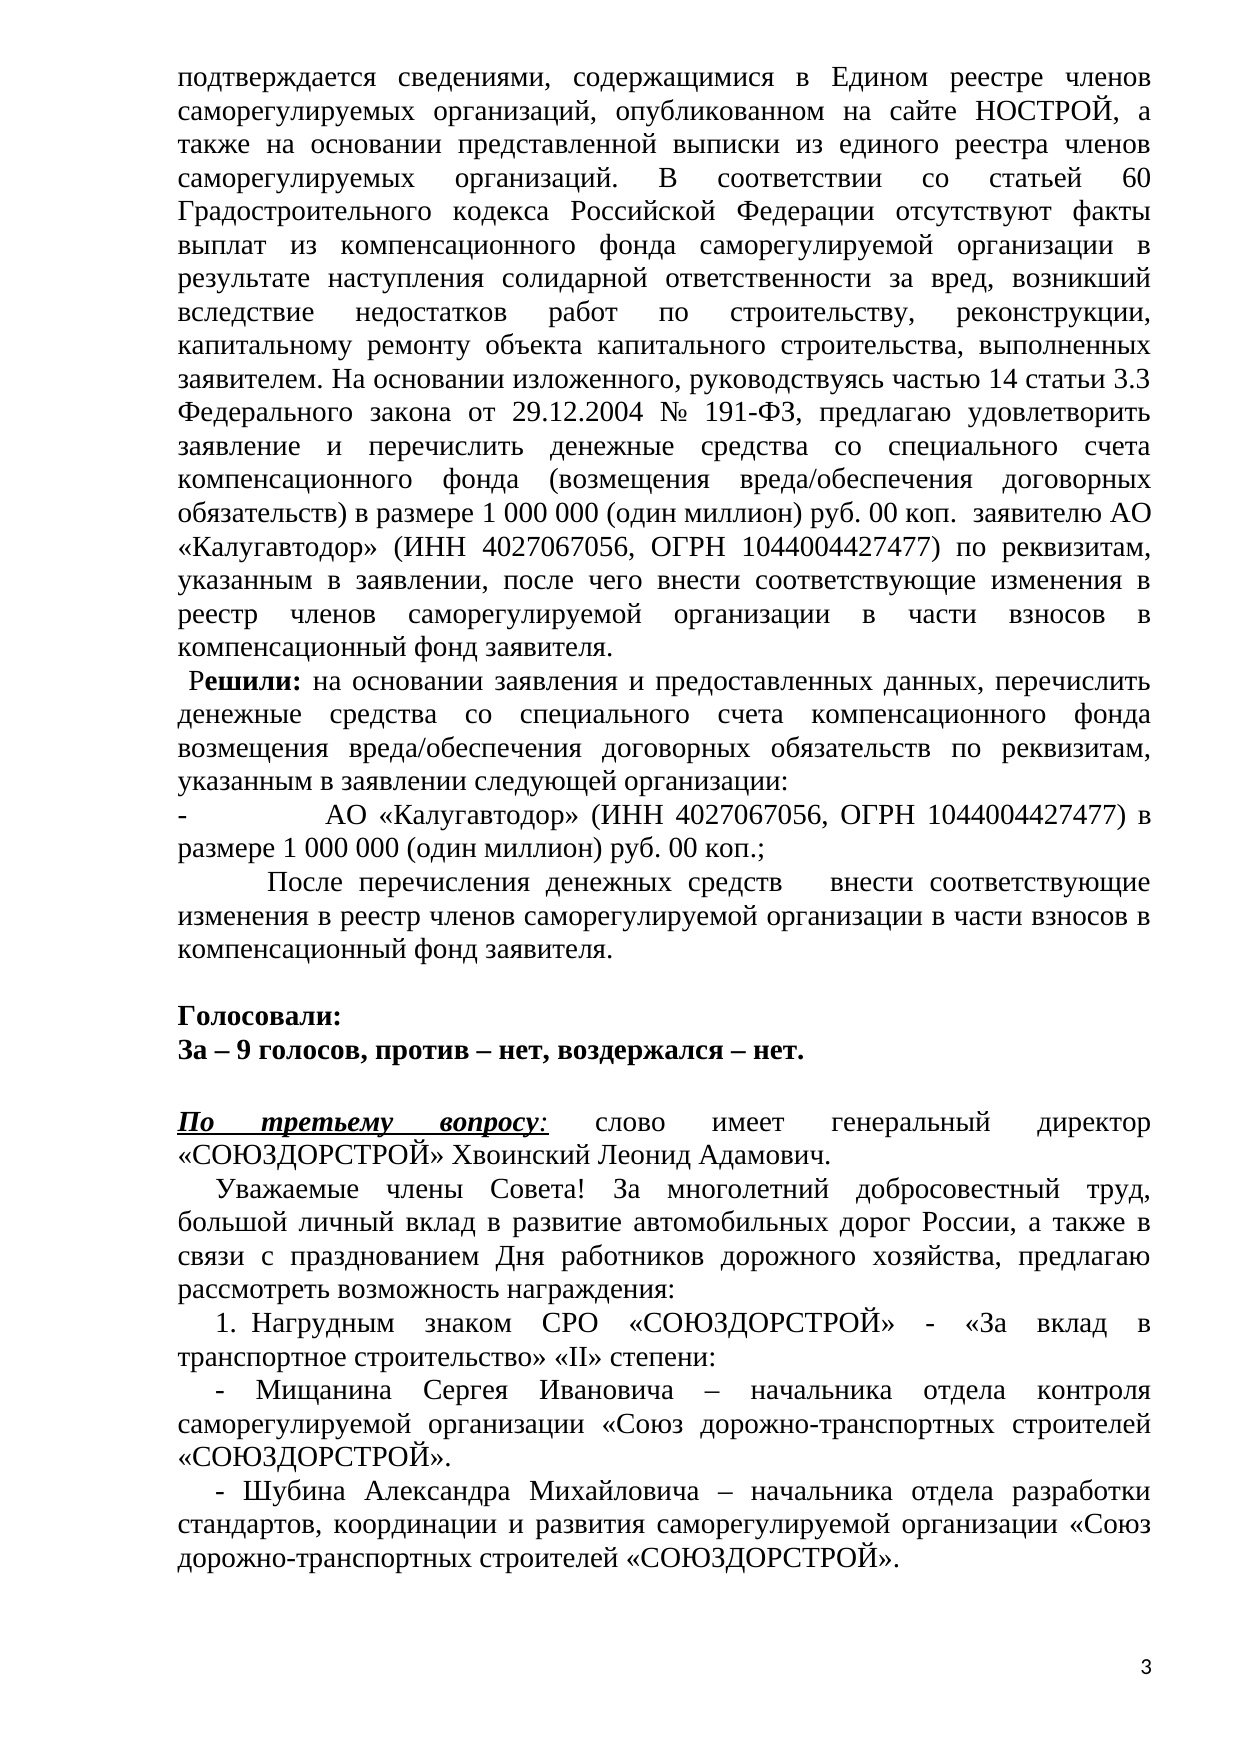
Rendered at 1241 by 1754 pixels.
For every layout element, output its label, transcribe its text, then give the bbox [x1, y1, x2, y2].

list По третьему вопросу: слово имеет генеральный директор «СОЮЗДОРСТРОЙ» Хвоинский Леонид Адамович. [177, 1104, 1152, 1171]
text Решили: на основании заявления и предоставленных данных, перечислить денежные средства со специального счета компенсационного фонда возмещения вреда/обеспечения договорных обязательств по реквизитам, указанным в заявлении следующей организации: [177, 663, 1152, 797]
list - Шубина Александра Михайловича – начальника отдела разработки стандартов, координации и развития саморегулируемой организации «Союз дорожно-транспортных строителей «СОЮЗДОРСТРОЙ». [177, 1473, 1152, 1573]
text Голосовали: [177, 998, 1152, 1032]
text Уважаемые члены Совета! За многолетний добросовестный труд, большой личный вклад в развитие автомобильных дорог России, а также в связи с празднованием Дня работников дорожного хозяйства, предлагаю рассмотреть возможность награждения: [177, 1171, 1152, 1305]
list Нагрудным знаком СРО «СОЮЗДОРСТРОЙ» - «За вклад в транспортное строительство» «II» степени: [177, 1305, 1152, 1372]
text За – 9 голосов, против – нет, воздержался – нет. [177, 1032, 1152, 1065]
list - Мищанина Сергея Ивановича – начальника отдела контроля саморегулируемой организации «Союз дорожно-транспортных строителей «СОЮЗДОРСТРОЙ». [177, 1372, 1152, 1473]
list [177, 59, 1152, 663]
text - АО «Калугавтодор» (ИНН 4027067056, ОГРН 1044004427477) в размере 1 000 000 (один миллион) руб. 00 коп.; [177, 797, 1152, 864]
text После перечисления денежных средств внести соответствующие изменения в реестр членов саморегулируемой организации в части взносов в компенсационный фонд заявителя. [177, 864, 1152, 965]
